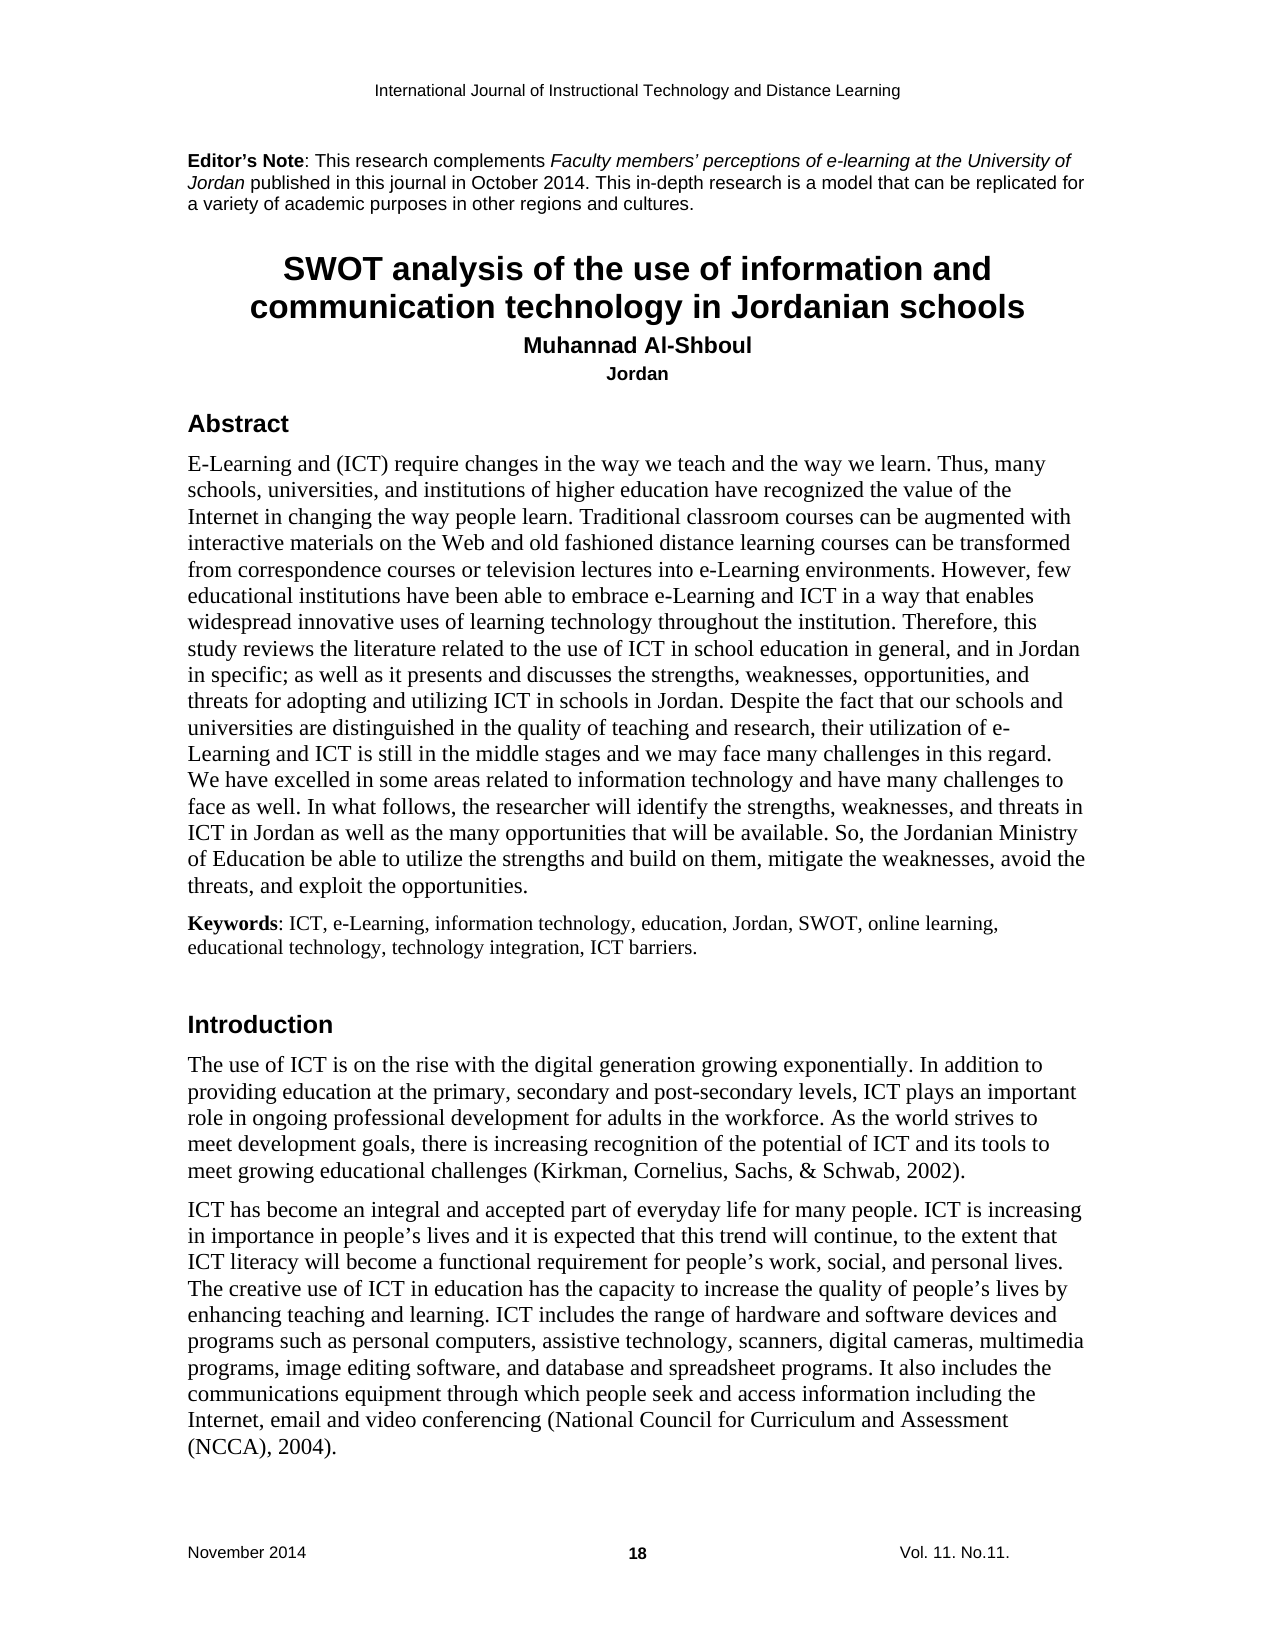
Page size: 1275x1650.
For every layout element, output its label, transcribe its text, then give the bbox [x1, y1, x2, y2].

subtitle Muhannad Al-Shboul [187, 332, 1087, 358]
subtitle SWOT analysis of the use of information and communication technology in Jordanian schools [187, 249, 1087, 326]
subtitle Abstract [187, 409, 1087, 438]
text Keywords: ICT, e-Learning, information technology, education, Jordan, SWOT, online learning, educational technology, technology integration, ICT barriers. [187, 911, 1087, 985]
text Editor’s Note: This research complements Faculty members’ perceptions of e-learning at the University of Jordan published in this journal in October 2014. This in-depth research is a model that can be replicated for a variety of academic purposes in other regions and cultures. [187, 150, 1087, 215]
text ICT has become an integral and accepted part of everyday life for many people. ICT is increasing in importance in people’s lives and it is expected that this trend will continue, to the extent that ICT literacy will become a functional requirement for people’s work, social, and personal lives. The creative use of ICT in education has the capacity to increase the quality of people’s lives by enhancing teaching and learning. ICT includes the range of hardware and software devices and programs such as personal computers, assistive technology, scanners, digital cameras, multimedia programs, image editing software, and database and spreadsheet programs. It also includes the communications equipment through which people seek and access information including the Internet, email and video conferencing (National Council for Curriculum and Assessment (NCCA), 2004). [187, 1196, 1087, 1459]
text The use of ICT is on the rise with the digital generation growing exponentially. In addition to providing education at the primary, secondary and post-secondary levels, ICT plays an important role in ongoing professional development for adults in the workforce. As the world strives to meet development goals, there is increasing recognition of the potential of ICT and its tools to meet growing educational challenges (Kirkman, Cornelius, Sachs, & Schwab, 2002). [187, 1051, 1087, 1183]
subtitle Introduction [187, 1010, 1087, 1039]
subtitle Jordan [187, 362, 1087, 384]
text E-Learning and (ICT) require changes in the way we teach and the way we learn. Thus, many schools, universities, and institutions of higher education have recognized the value of the Internet in changing the way people learn. Traditional classroom courses can be augmented with interactive materials on the Web and old fashioned distance learning courses can be transformed from correspondence courses or television lectures into e-Learning environments. However, few educational institutions have been able to embrace e-Learning and ICT in a way that enables widespread innovative uses of learning technology throughout the institution. Therefore, this study reviews the literature related to the use of ICT in school education in general, and in Jordan in specific; as well as it presents and discusses the strengths, weaknesses, opportunities, and threats for adopting and utilizing ICT in schools in Jordan. Despite the fact that our schools and universities are distinguished in the quality of teaching and research, their utilization of e-Learning and ICT is still in the middle stages and we may face many challenges in this regard. We have excelled in some areas related to information technology and have many challenges to face as well. In what follows, the researcher will identify the strengths, weaknesses, and threats in ICT in Jordan as well as the many opportunities that will be available. So, the Jordanian Ministry of Education be able to utilize the strengths and build on them, mitigate the weaknesses, avoid the threats, and exploit the opportunities. [187, 450, 1087, 898]
